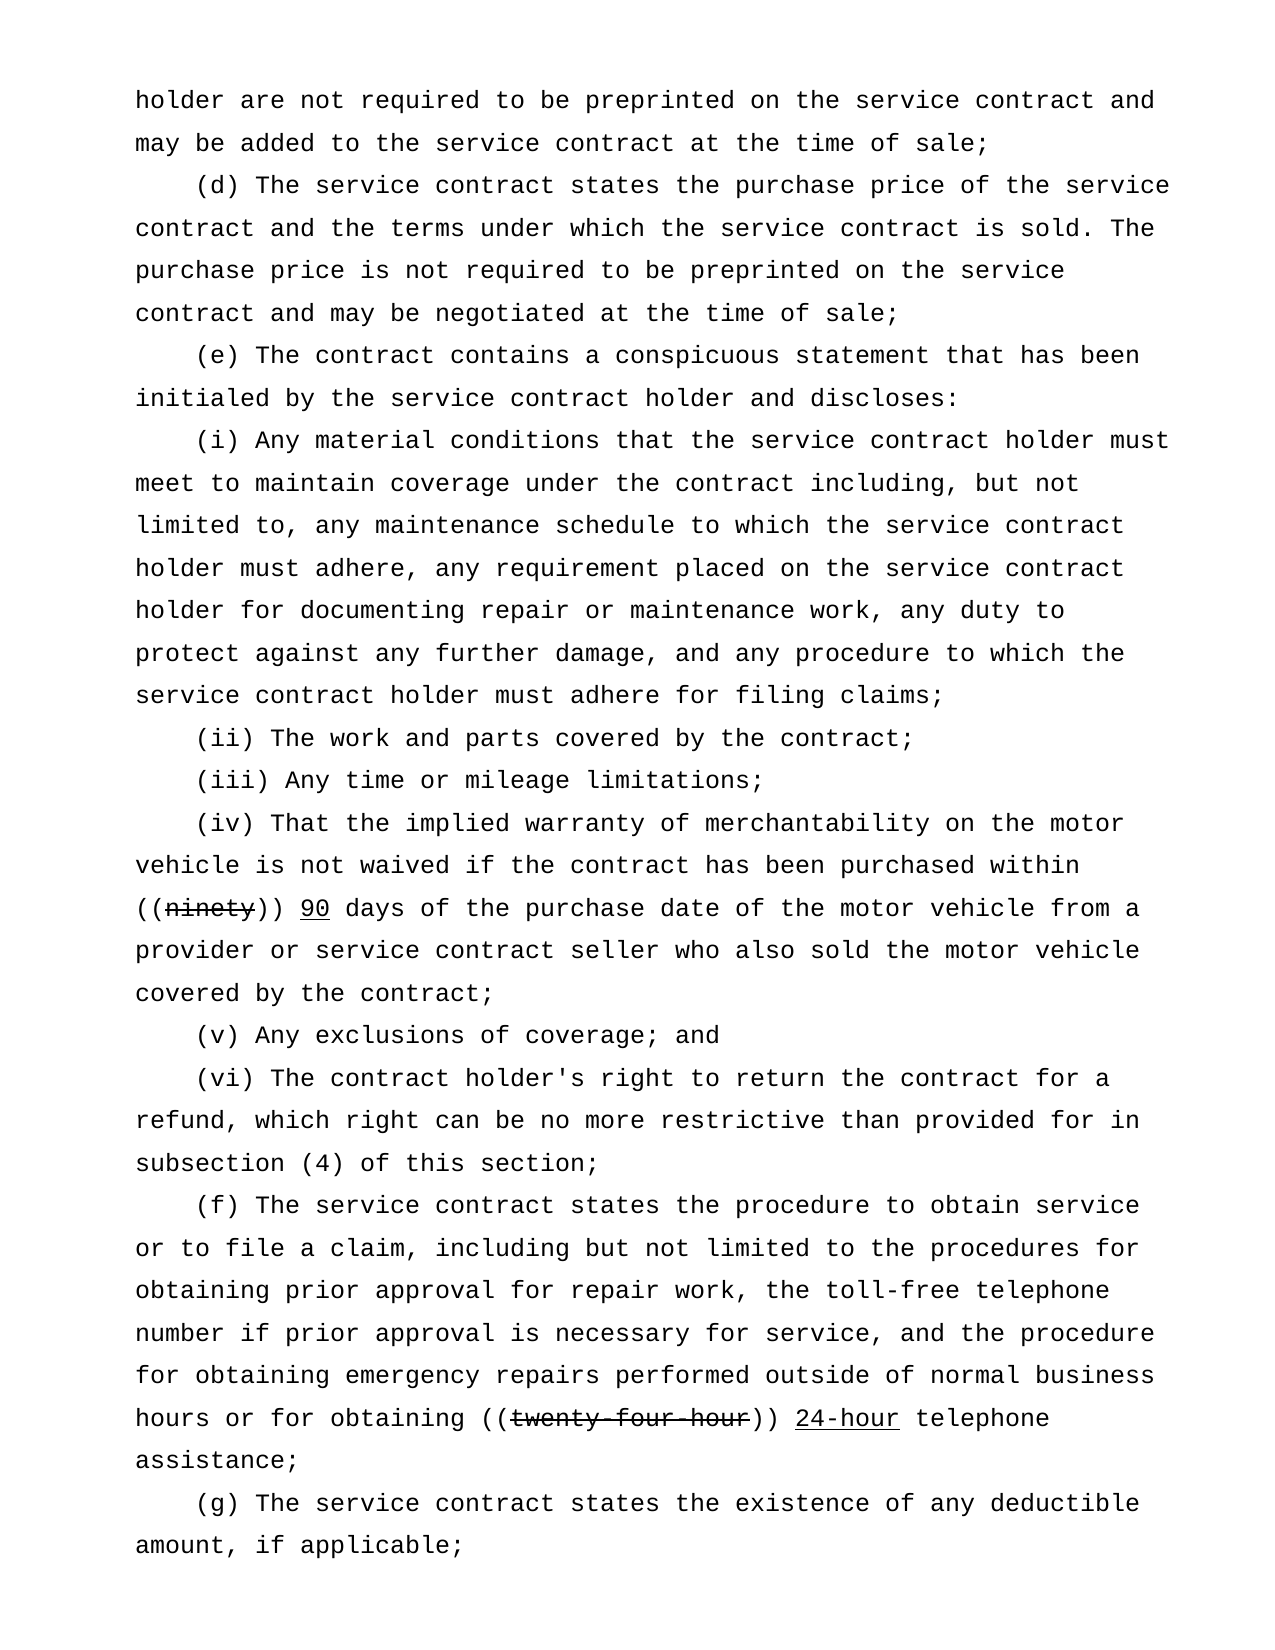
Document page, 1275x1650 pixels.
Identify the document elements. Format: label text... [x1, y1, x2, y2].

text (f) The service contract states the procedure to obtain service or to file a claim, including but not limited to the procedures for obtaining prior approval for repair work, the toll-free telephone number if prior approval is necessary for service, and the procedure for obtaining emergency repairs performed outside of normal business hours or for obtaining ((twenty-four-hour)) 24-hour telephone assistance; [135, 1180, 1170, 1477]
text (v) Any exclusions of coverage; and [135, 1010, 1170, 1052]
text (iv) That the implied warranty of merchantability on the motor vehicle is not waived if the contract has been purchased within ((ninety)) 90 days of the purchase date of the motor vehicle from a provider or service contract seller who also sold the motor vehicle covered by the contract; [135, 797, 1170, 1010]
text (vi) The contract holder's right to return the contract for a refund, which right can be no more restrictive than provided for in subsection (4) of this section; [135, 1052, 1170, 1180]
text (i) Any material conditions that the service contract holder must meet to maintain coverage under the contract including, but not limited to, any maintenance schedule to which the service contract holder must adhere, any requirement placed on the service contract holder for documenting repair or maintenance work, any duty to protect against any further damage, and any procedure to which the service contract holder must adhere for filing claims; [135, 415, 1170, 712]
text (d) The service contract states the purchase price of the service contract and the terms under which the service contract is sold. The purchase price is not required to be preprinted on the service contract and may be negotiated at the time of sale; [135, 160, 1170, 330]
text (e) The contract contains a conspicuous statement that has been initialed by the service contract holder and discloses: [135, 330, 1170, 415]
text (iii) Any time or mileage limitations; [135, 755, 1170, 797]
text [135, 75, 1170, 160]
text (g) The service contract states the existence of any deductible amount, if applicable; [135, 1477, 1170, 1562]
text (ii) The work and parts covered by the contract; [135, 712, 1170, 755]
